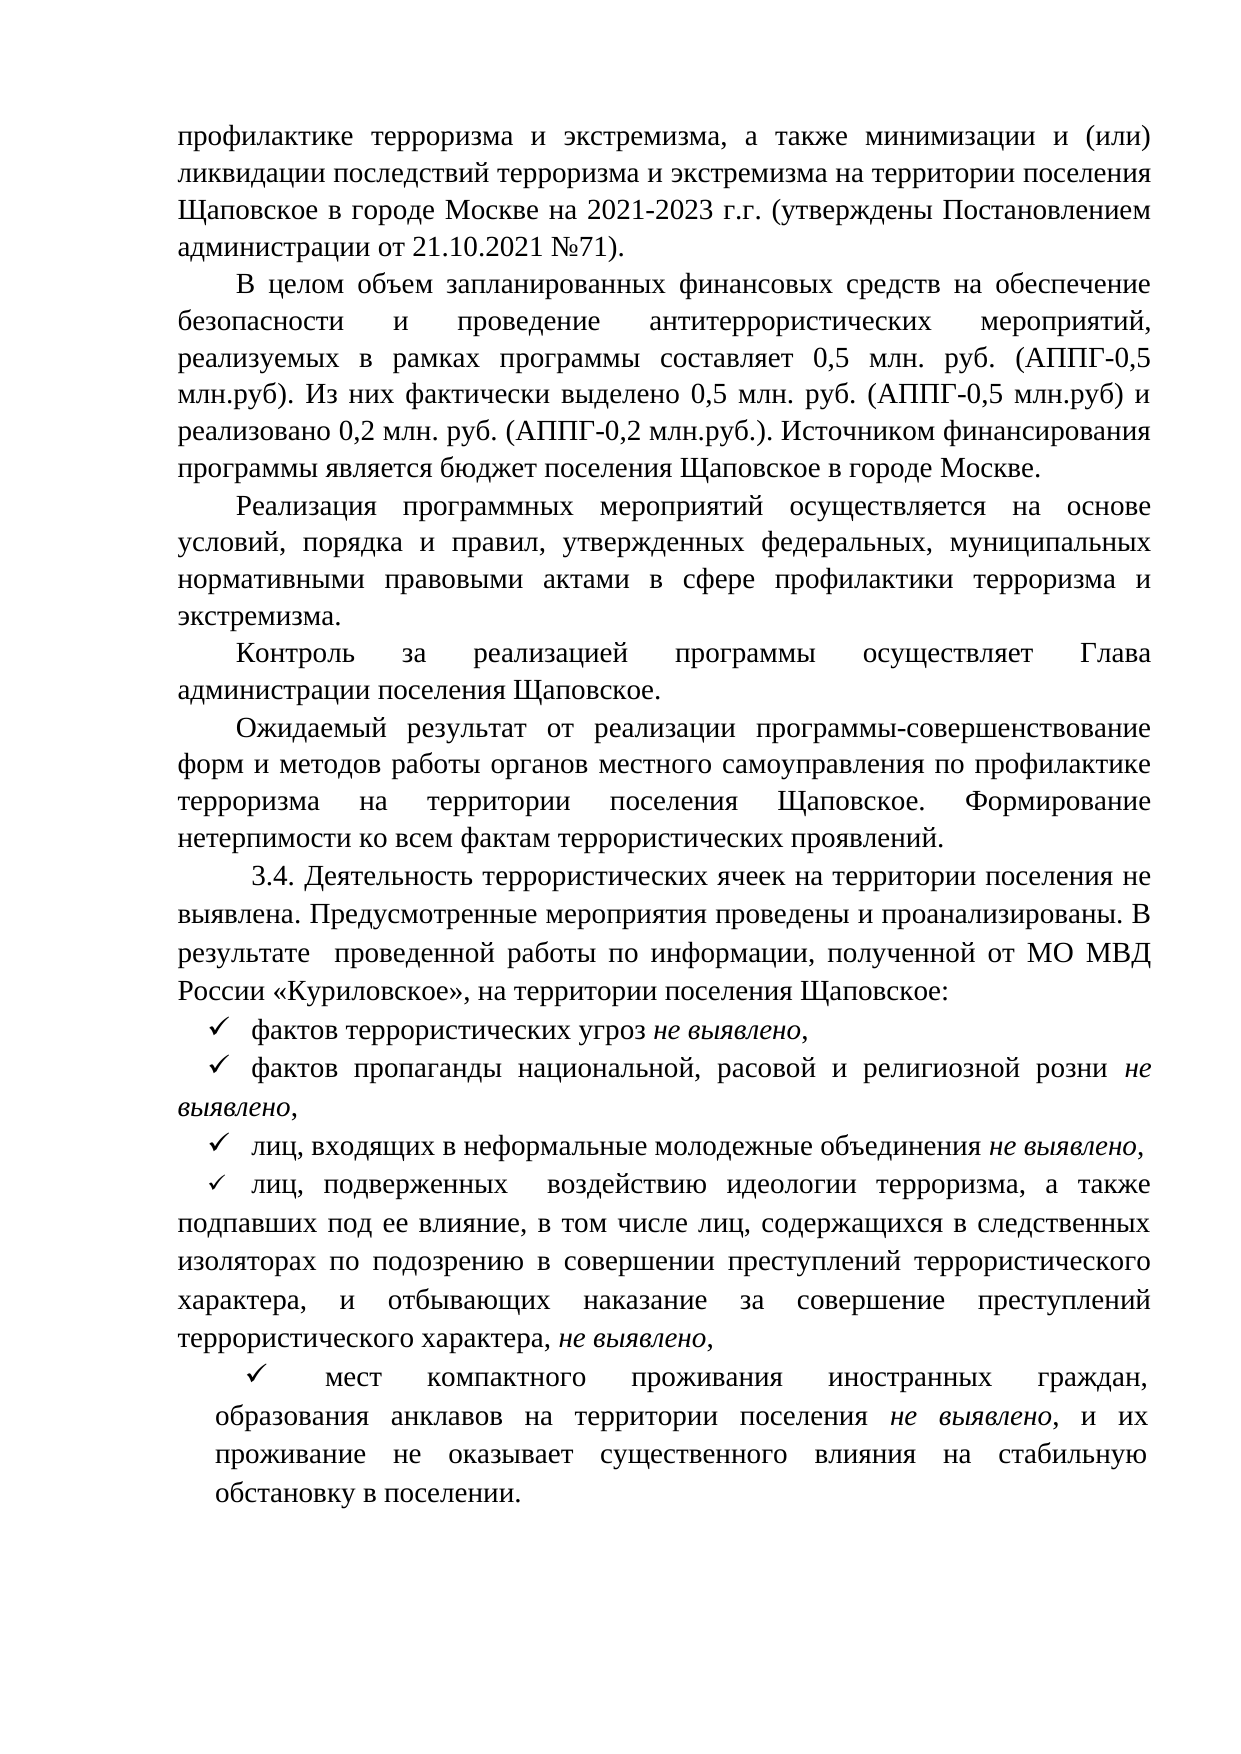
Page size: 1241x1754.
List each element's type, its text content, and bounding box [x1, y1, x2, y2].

text В целом объем запланированных финансовых средств на обеспечение безопасности и проведение антитеррористических мероприятий, реализуемых в рамках программы составляет 0,5 млн. руб. (АППГ-0,5 млн.руб). Из них фактически выделено 0,5 млн. руб. (АППГ-0,5 млн.руб) и реализовано 0,2 млн. руб. (АППГ-0,2 млн.руб.). Источником финансирования программы является бюджет поселения Щаповское в городе Москве. [177, 266, 1152, 484]
text Контроль за реализацией программы осуществляет Глава администрации поселения Щаповское. [177, 636, 1152, 706]
list фактов террористических угроз не выявлено, [177, 1012, 1152, 1046]
list мест компактного проживания иностранных граждан, образования анклавов на территории поселения не выявлено, и их проживание не оказывает существенного влияния на стабильную обстановку в поселении. [215, 1359, 1148, 1508]
text 3.4. Деятельность террористических ячеек на территории поселения не выявлена. Предусмотренные мероприятия проведены и проанализированы. В результате проведенной работы по информации, полученной от МО МВД России «Куриловское», на территории поселения Щаповское: [177, 858, 1152, 1007]
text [177, 118, 1152, 262]
text Ожидаемый результат от реализации программы-совершенствование форм и методов работы органов местного самоуправления по профилактике терроризма на территории поселения Щаповское. Формирование нетерпимости ко всем фактам террористических проявлений. [177, 710, 1152, 854]
list фактов пропаганды национальной, расовой и религиозной розни не выявлено, [177, 1051, 1152, 1123]
list лиц, входящих в неформальные молодежные объединения не выявлено, [177, 1128, 1152, 1161]
text Реализация программных мероприятий осуществляется на основе условий, порядка и правил, утвержденных федеральных, муниципальных нормативными правовыми актами в сфере профилактики терроризма и экстремизма. [177, 488, 1152, 632]
list лиц, подверженных воздействию идеологии терроризма, а также подпавших под ее влияние, в том числе лиц, содержащихся в следственных изоляторах по подозрению в совершении преступлений террористического характера, и отбывающих наказание за совершение преступлений террористического характера, не выявлено, [177, 1166, 1152, 1354]
